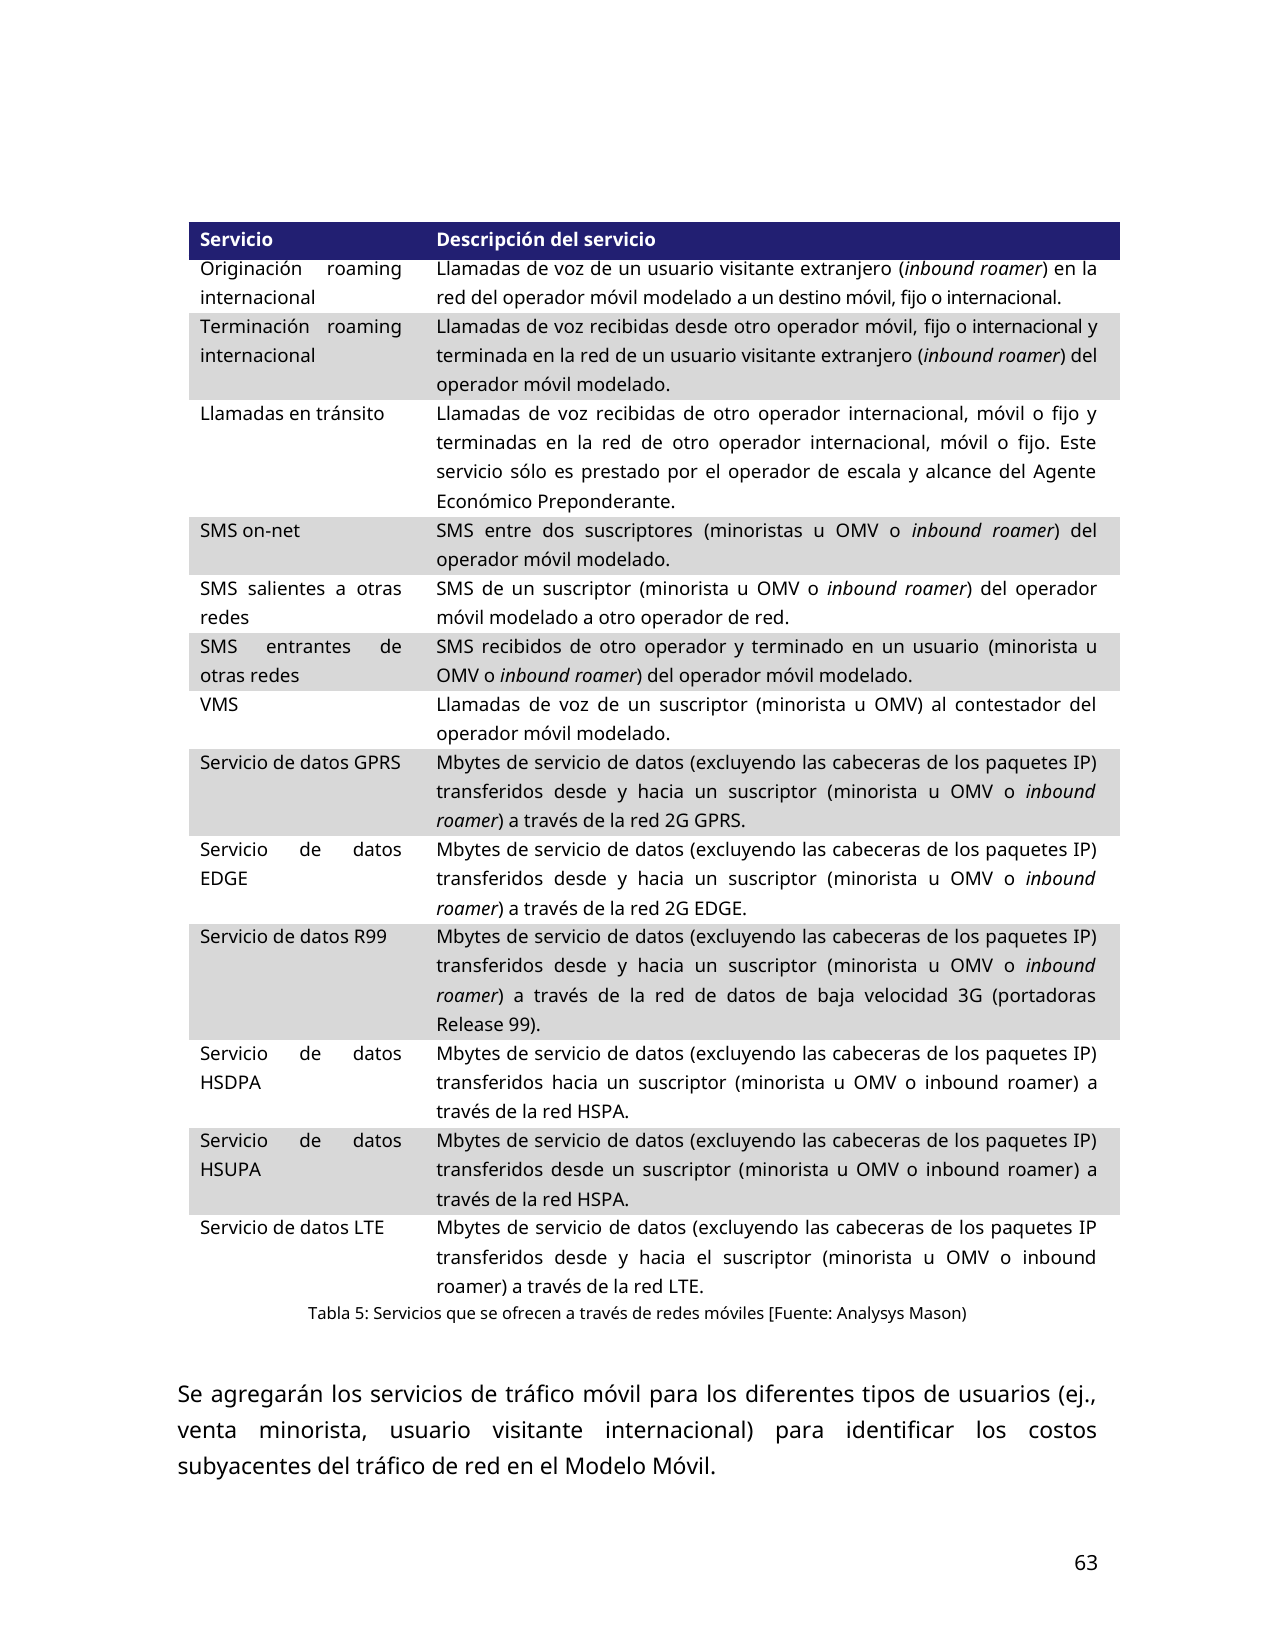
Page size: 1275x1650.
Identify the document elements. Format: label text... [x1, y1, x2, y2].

table_header Servicio [189, 226, 425, 255]
table_header Descripción del servicio [425, 226, 1120, 255]
table_cell Mbytes de servicio de datos (excluyendo las cabeceras de los paquetes IP) transferidos desde y hacia un suscriptor (minorista u OMV o inbound roamer) a través de la red 2G EDGE. [425, 836, 1120, 923]
table_cell SMS entre dos suscriptores (minoristas u OMV o inbound roamer) del operador móvil modelado. [425, 517, 1120, 575]
table_cell Servicio de datos R99 [189, 924, 425, 1040]
table_cell Terminación roaming internacional [189, 313, 425, 400]
table_cell Originación roaming internacional [189, 260, 425, 313]
table_cell Llamadas de voz de un suscriptor (minorista u OMV) al contestador del operador móvil modelado. [425, 691, 1120, 749]
table_cell Llamadas de voz de un usuario visitante extranjero (inbound roamer) en la red del operador móvil modelado a un destino móvil, fijo o internacional. [425, 260, 1120, 313]
table_cell Mbytes de servicio de datos (excluyendo las cabeceras de los paquetes IP) transferidos desde y hacia un suscriptor (minorista u OMV o inbound roamer) a través de la red 2G GPRS. [425, 749, 1120, 836]
table_cell Mbytes de servicio de datos (excluyendo las cabeceras de los paquetes IP) transferidos desde y hacia un suscriptor (minorista u OMV o inbound roamer) a través de la red de datos de baja velocidad 3G (portadoras Release 99). [425, 924, 1120, 1040]
table_cell SMS entrantes de otras redes [189, 633, 425, 691]
table_cell Servicio de datos EDGE [189, 836, 425, 923]
table_cell Servicio de datos HSUPA [189, 1128, 425, 1215]
table_cell Servicio de datos GPRS [189, 749, 425, 836]
table_cell VMS [189, 691, 425, 749]
table_cell Llamadas en tránsito [189, 400, 425, 517]
table_cell Mbytes de servicio de datos (excluyendo las cabeceras de los paquetes IP transferidos desde y hacia el suscriptor (minorista u OMV o inbound roamer) a través de la red LTE. [425, 1215, 1120, 1302]
table_cell SMS salientes a otras redes [189, 575, 425, 633]
table_cell Servicio de datos HSDPA [189, 1040, 425, 1127]
text Se agregarán los servicios de tráfico móvil para los diferentes tipos de usuarios (ej., venta minorista, usuario visitante internacional) para identificar los costos subyacentes del tráfico de red en el Modelo Móvil. [177, 1378, 1098, 1481]
text Tabla 5: Servicios que se ofrecen a través de redes móviles [Fuente: Analysys Mason) [177, 1302, 1098, 1325]
table_cell SMS de un suscriptor (minorista u OMV o inbound roamer) del operador móvil modelado a otro operador de red. [425, 575, 1120, 633]
table_cell Mbytes de servicio de datos (excluyendo las cabeceras de los paquetes IP) transferidos desde un suscriptor (minorista u OMV o inbound roamer) a través de la red HSPA. [425, 1128, 1120, 1215]
table_cell SMS recibidos de otro operador y terminado en un usuario (minorista u OMV o inbound roamer) del operador móvil modelado. [425, 633, 1120, 691]
table_cell Mbytes de servicio de datos (excluyendo las cabeceras de los paquetes IP) transferidos hacia un suscriptor (minorista u OMV o inbound roamer) a través de la red HSPA. [425, 1040, 1120, 1127]
table_cell SMS on-net [189, 517, 425, 575]
table_cell Llamadas de voz recibidas de otro operador internacional, móvil o fijo y terminadas en la red de otro operador internacional, móvil o fijo. Este servicio sólo es prestado por el operador de escala y alcance del Agente Económico Preponderante. [425, 400, 1120, 517]
table_cell Llamadas de voz recibidas desde otro operador móvil, fijo o internacional y terminada en la red de un usuario visitante extranjero (inbound roamer) del operador móvil modelado. [425, 313, 1120, 400]
table_cell Servicio de datos LTE [189, 1215, 425, 1302]
